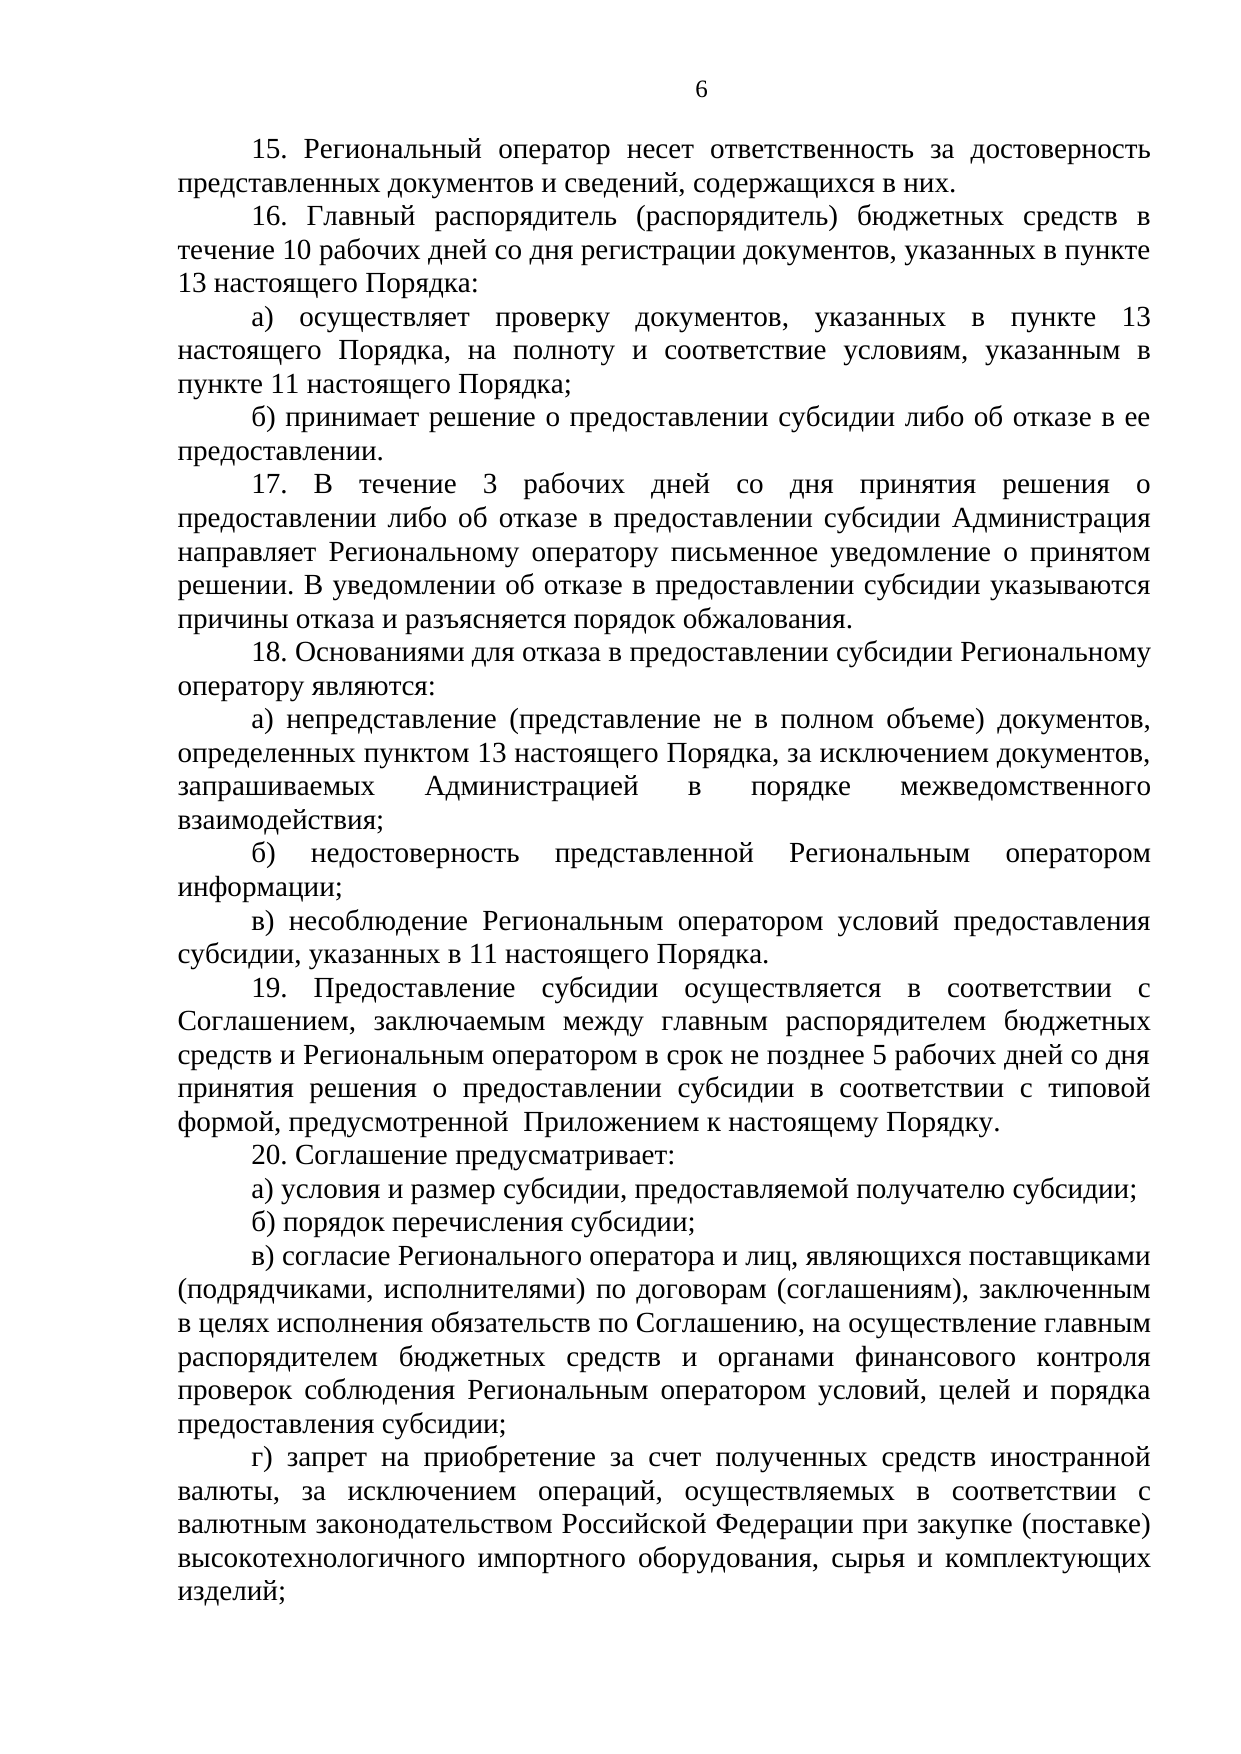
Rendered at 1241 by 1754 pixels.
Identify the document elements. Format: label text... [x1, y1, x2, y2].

text 19. Предоставление субсидии осуществляется в соответствии с Соглашением, заключаемым между главным распорядителем бюджетных средств и Региональным оператором в срок не позднее 5 рабочих дней со дня принятия решения о предоставлении субсидии в соответствии с типовой формой, предусмотренной Приложением к настоящему Порядку. [177, 970, 1152, 1137]
text 16. Главный распорядитель (распорядитель) бюджетных средств в течение 10 рабочих дней со дня регистрации документов, указанных в пункте 13 настоящего Порядка: [177, 198, 1152, 299]
text б) принимает решение о предоставлении субсидии либо об отказе в ее предоставлении. [177, 399, 1152, 467]
text 18. Основаниями для отказа в предоставлении субсидии Региональному оператору являются: [177, 634, 1152, 701]
text 15. Региональный оператор несет ответственность за достоверность представленных документов и сведений, содержащихся в них. [177, 131, 1152, 198]
text г) запрет на приобретение за счет полученных средств иностранной валюты, за исключением операций, осуществляемых в соответствии с валютным законодательством Российской Федерации при закупке (поставке) высокотехнологичного импортного оборудования, сырья и комплектующих изделий; [177, 1439, 1152, 1607]
text а) осуществляет проверку документов, указанных в пункте 13 настоящего Порядка, на полноту и соответствие условиям, указанным в пункте 11 настоящего Порядка; [177, 299, 1152, 399]
text в) согласие Регионального оператора и лиц, являющихся поставщиками (подрядчиками, исполнителями) по договорам (соглашениям), заключенным в целях исполнения обязательств по Соглашению, на осуществление главным распорядителем бюджетных средств и органами финансового контроля проверок соблюдения Региональным оператором условий, целей и порядка предоставления субсидии; [177, 1238, 1152, 1439]
text б) порядок перечисления субсидии; [177, 1204, 1152, 1238]
text в) несоблюдение Региональным оператором условий предоставления субсидии, указанных в 11 настоящего Порядка. [177, 903, 1152, 970]
text 17. В течение 3 рабочих дней со дня принятия решения о предоставлении либо об отказе в предоставлении субсидии Администрация направляет Региональному оператору письменное уведомление о принятом решении. В уведомлении об отказе в предоставлении субсидии указываются причины отказа и разъясняется порядок обжалования. [177, 467, 1152, 634]
text а) непредставление (представление не в полном объеме) документов, определенных пунктом 13 настоящего Порядка, за исключением документов, запрашиваемых Администрацией в порядке межведомственного взаимодействия; [177, 701, 1152, 836]
text б) недостоверность представленной Региональным оператором информации; [177, 836, 1152, 903]
text 20. Соглашение предусматривает: [177, 1137, 1152, 1171]
text а) условия и размер субсидии, предоставляемой получателю субсидии; [177, 1171, 1152, 1204]
